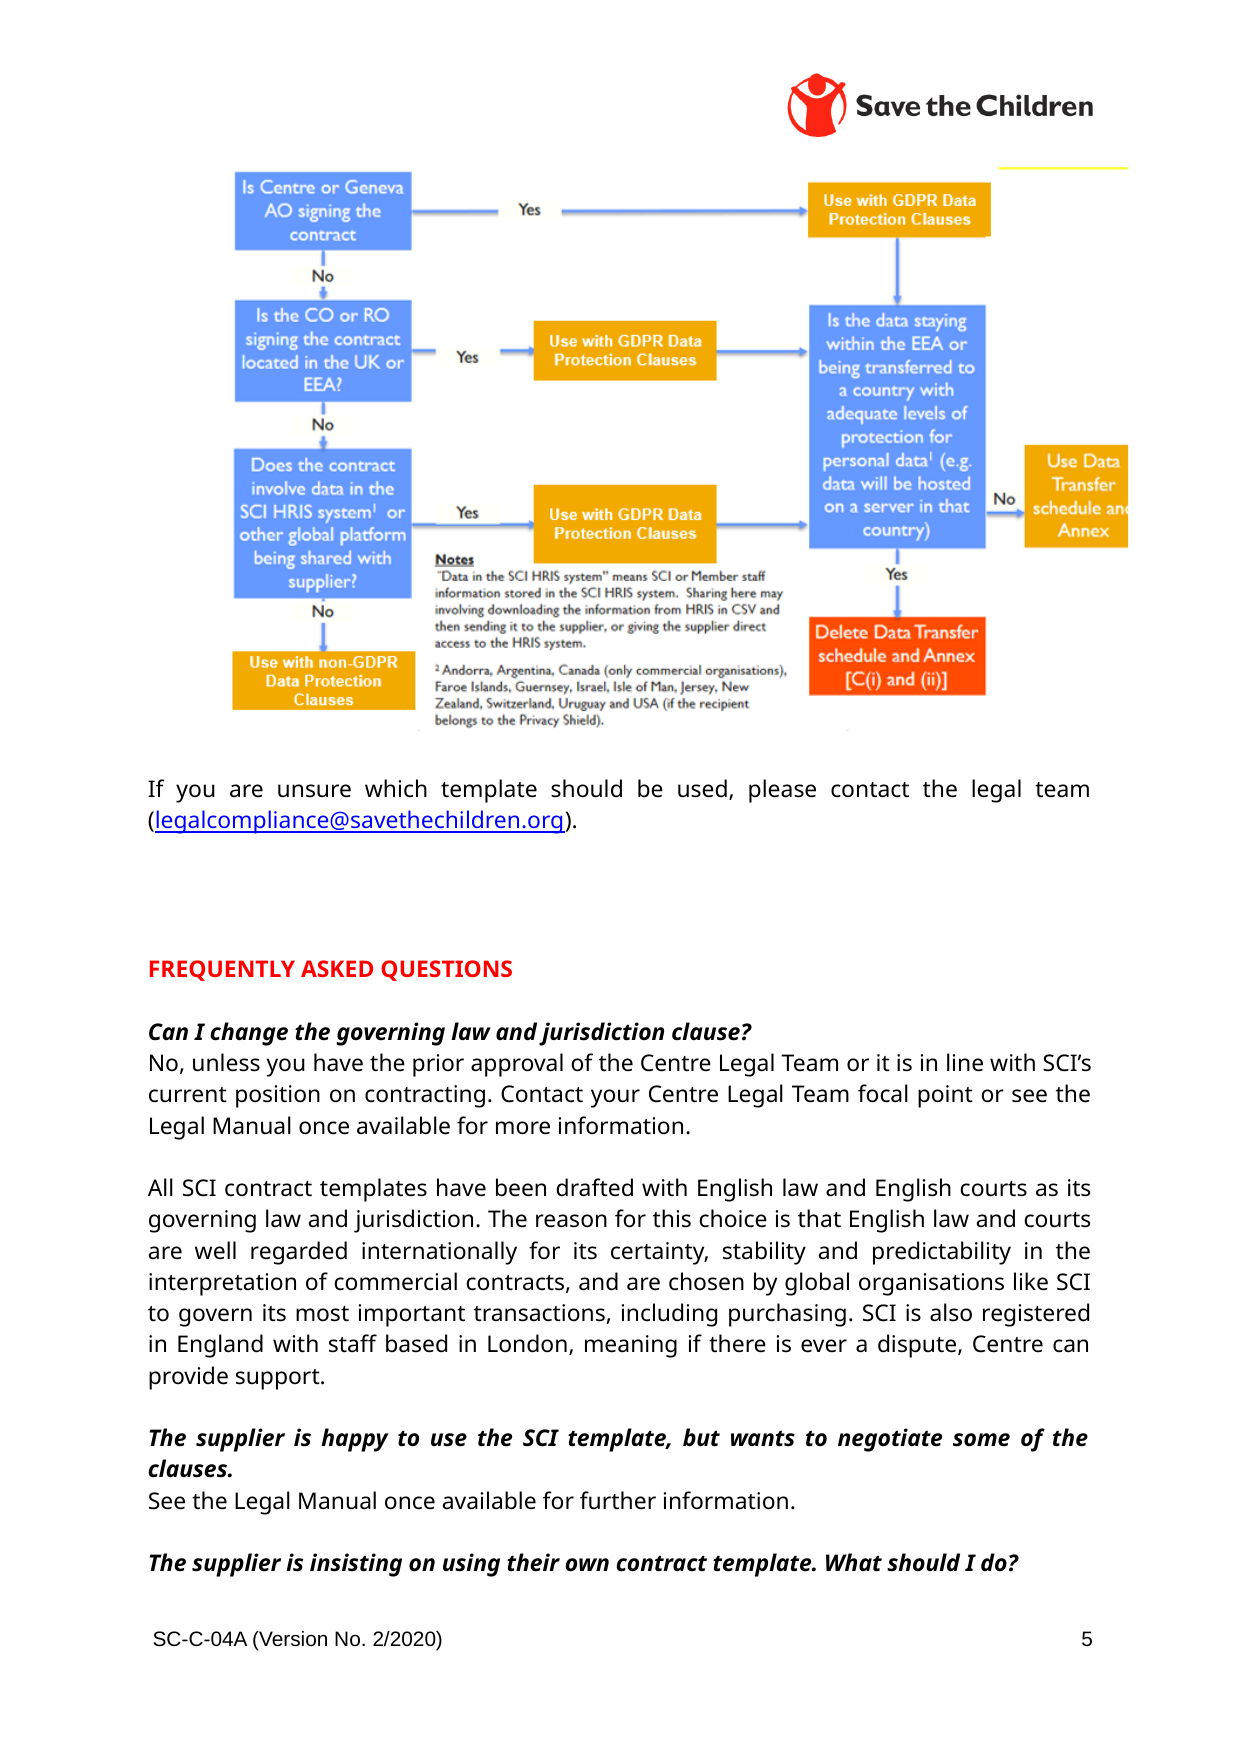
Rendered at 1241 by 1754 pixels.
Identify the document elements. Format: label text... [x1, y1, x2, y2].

text Can I change the governing law and jurisdiction clause? [148, 1016, 1092, 1047]
text The supplier is happy to use the SCI template, but wants to negotiate some of the clauses. [148, 1422, 1092, 1485]
text The supplier is insisting on using their own contract template. What should I do? [148, 1547, 1092, 1578]
text All SCI contract templates have been drafted with English law and English courts as its governing law and jurisdiction. The reason for this choice is that English law and courts are well regarded internationally for its certainty, stability and predictability in the interpretation of commercial contracts, and are chosen by global organisations like SCI to govern its most important transactions, including purchasing. SCI is also registered in England with staff based in London, meaning if there is ever a dispute, Centre can provide support. [148, 1172, 1092, 1391]
picture [787, 73, 1093, 137]
text FREQUENTLY ASKED QUESTIONS [148, 953, 1092, 985]
text If you are unsure which template should be used, please contact the legal team (legalcompliance@savethechildren.org). [148, 773, 1092, 836]
picture [222, 165, 1168, 744]
text See the Legal Manual once available for further information. [148, 1485, 1092, 1516]
text No, unless you have the prior approval of the Centre Legal Team or it is in line with SCI’s current position on contracting. Contact your Centre Legal Team focal point or see the Legal Manual once available for more information. [148, 1047, 1092, 1141]
